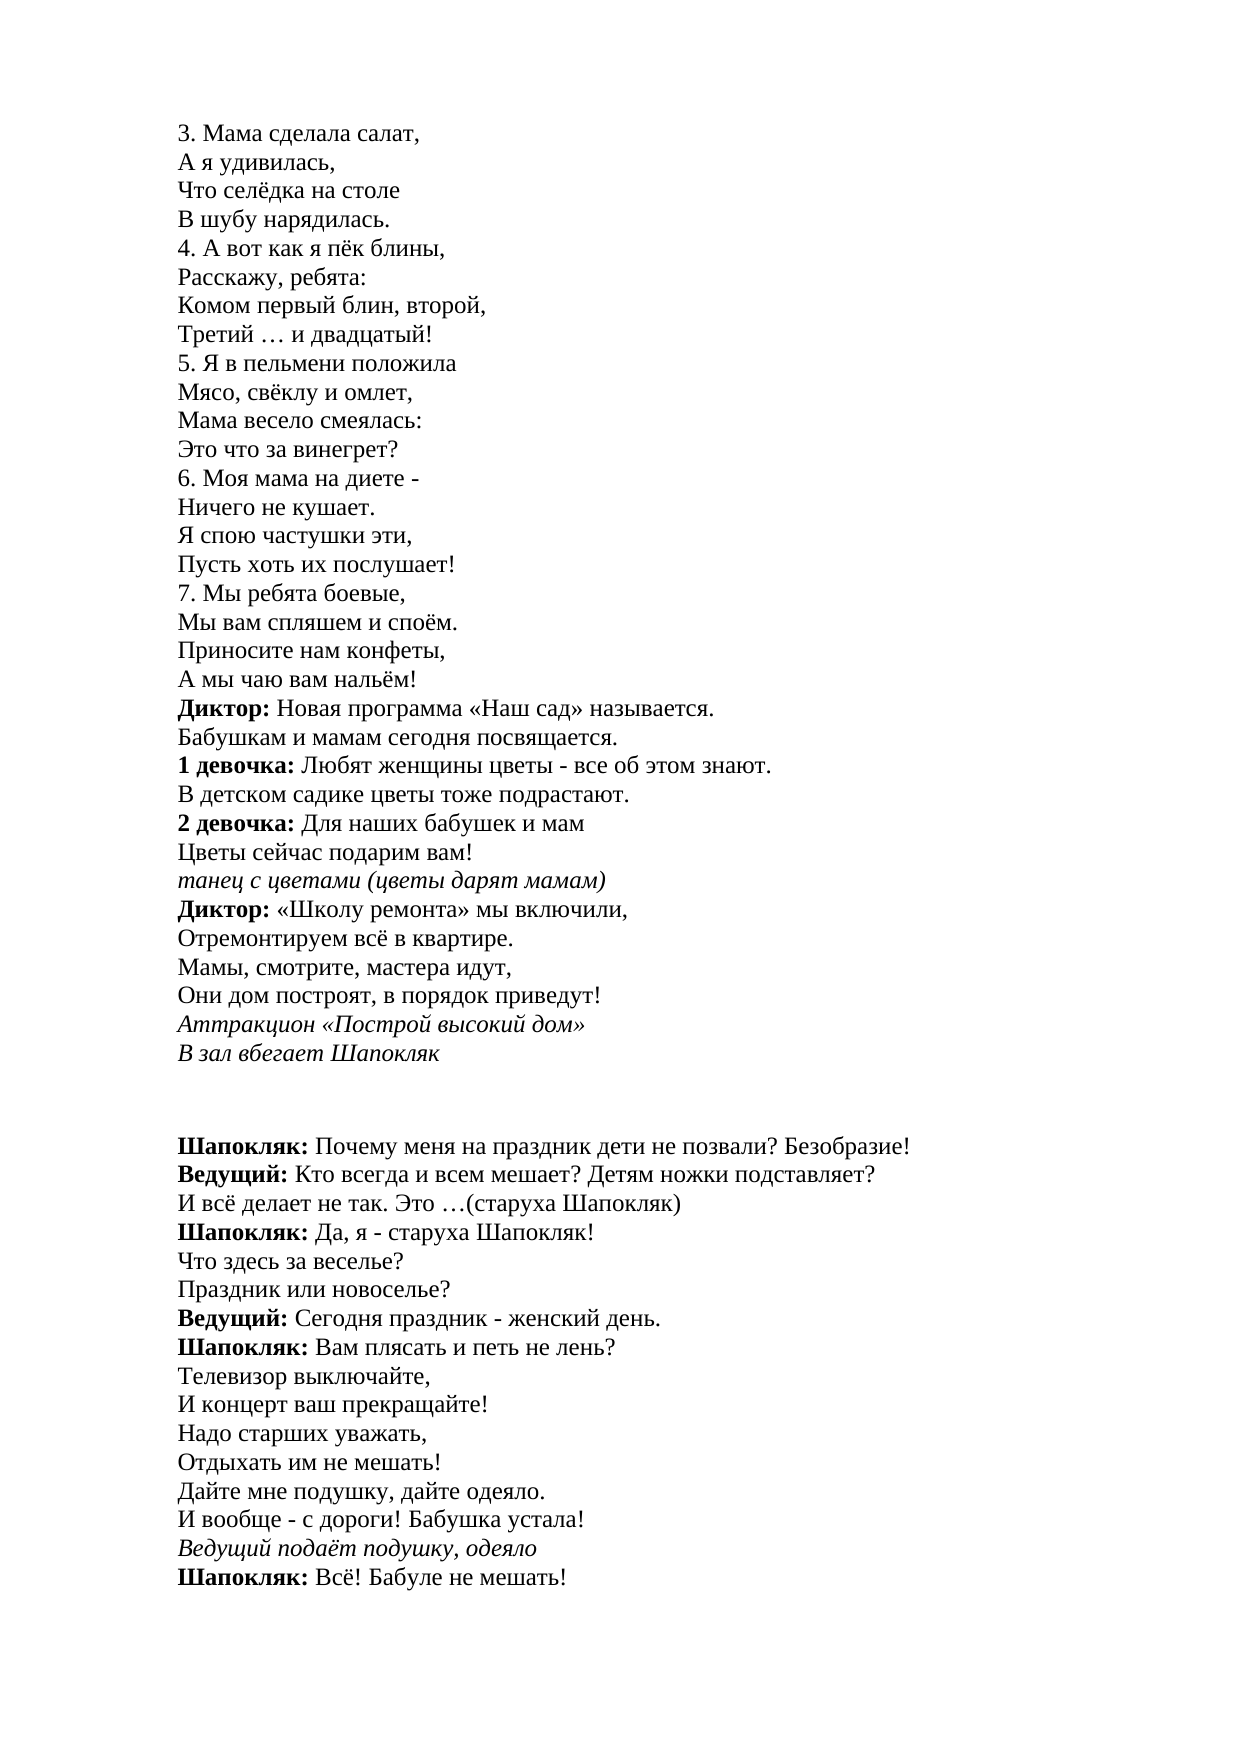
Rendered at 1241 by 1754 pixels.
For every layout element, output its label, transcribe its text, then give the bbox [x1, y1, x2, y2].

text Диктор: «Школу ремонта» мы включили, Отремонтируем всё в квартире. Мамы, смотрите, мастера идут, Они дом построят, в порядок приведут! Аттракцион «Построй высокий дом» В зал вбегает Шапокляк [440, 894, 1152, 1067]
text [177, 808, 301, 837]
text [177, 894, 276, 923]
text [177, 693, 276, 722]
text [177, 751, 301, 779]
